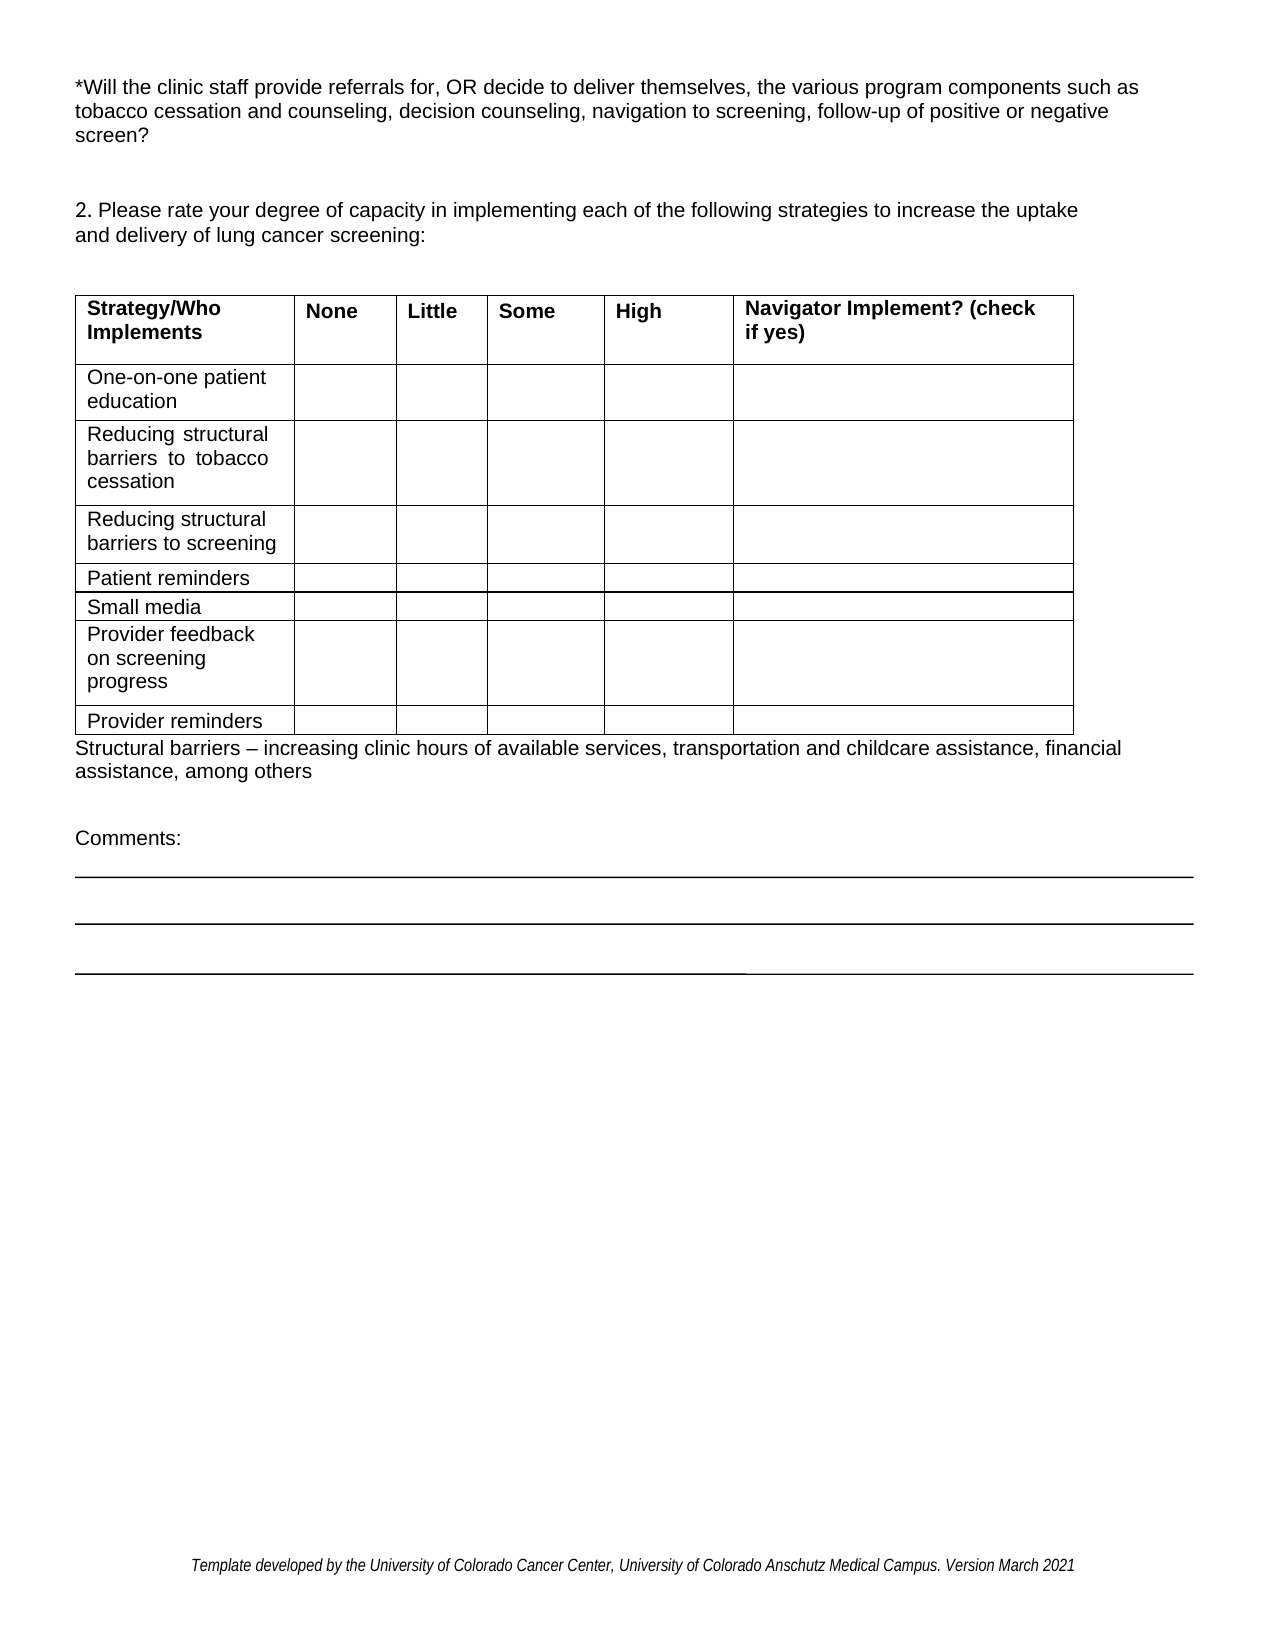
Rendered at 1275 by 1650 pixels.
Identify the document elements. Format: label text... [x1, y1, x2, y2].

table_header Little [397, 296, 487, 363]
table_header Some [488, 296, 604, 363]
table_cell One-on-one patient education [76, 365, 294, 420]
table_cell Reducing structural barriers to tobacco cessation [76, 421, 294, 505]
table_cell [734, 593, 1073, 620]
list Please rate your degree of capacity in implementing each of the following strategies to increase the uptake and delivery of lung cancer screening: [75, 195, 1117, 247]
table_cell [734, 365, 1073, 420]
table_cell [605, 706, 733, 734]
table_cell [734, 421, 1073, 505]
text *Will the clinic staff provide referrals for, OR decide to deliver themselves, the various program components such as tobacco cessation and counseling, decision counseling, navigation to screening, follow-up of positive or negative screen? [75, 75, 1182, 147]
table_cell [488, 421, 604, 505]
table_cell Provider feedback on screening progress [76, 621, 294, 705]
table_cell [605, 506, 733, 562]
table_cell [295, 506, 396, 562]
table_cell [397, 365, 487, 420]
table_cell [295, 421, 396, 505]
table_cell [734, 564, 1073, 591]
table_cell [397, 421, 487, 505]
table_cell Reducing structural barriers to screening [76, 506, 294, 562]
table_cell [488, 506, 604, 562]
table_cell [397, 593, 487, 620]
table_cell [605, 593, 733, 620]
table_cell [295, 621, 396, 705]
table_cell [295, 706, 396, 734]
table_cell [295, 564, 396, 591]
table_cell [734, 706, 1073, 734]
text Comments: [75, 826, 1206, 850]
table_cell [488, 706, 604, 734]
text Structural barriers – increasing clinic hours of available services, transportation and childcare assistance, financial assistance, among others [75, 735, 1130, 783]
table_cell [397, 506, 487, 562]
table_cell [605, 421, 733, 505]
table_cell [397, 564, 487, 591]
table_cell [488, 365, 604, 420]
table_cell Patient reminders [76, 564, 294, 591]
table_cell [488, 564, 604, 591]
table_cell [605, 365, 733, 420]
table_header Navigator Implement? (check if yes) [734, 296, 1073, 363]
table_cell [295, 593, 396, 620]
table_header None [295, 296, 396, 363]
table_cell [295, 365, 396, 420]
table_cell [734, 506, 1073, 562]
table_header High [605, 296, 733, 363]
table_cell Provider reminders [76, 706, 294, 734]
table_cell [397, 621, 487, 705]
table_cell Small media [76, 593, 294, 620]
table_cell [734, 621, 1073, 705]
table_cell [488, 593, 604, 620]
table_header Strategy/Who Implements [76, 296, 294, 363]
table_cell [605, 564, 733, 591]
table_cell [397, 706, 487, 734]
table_cell [488, 621, 604, 705]
table_cell [605, 621, 733, 705]
